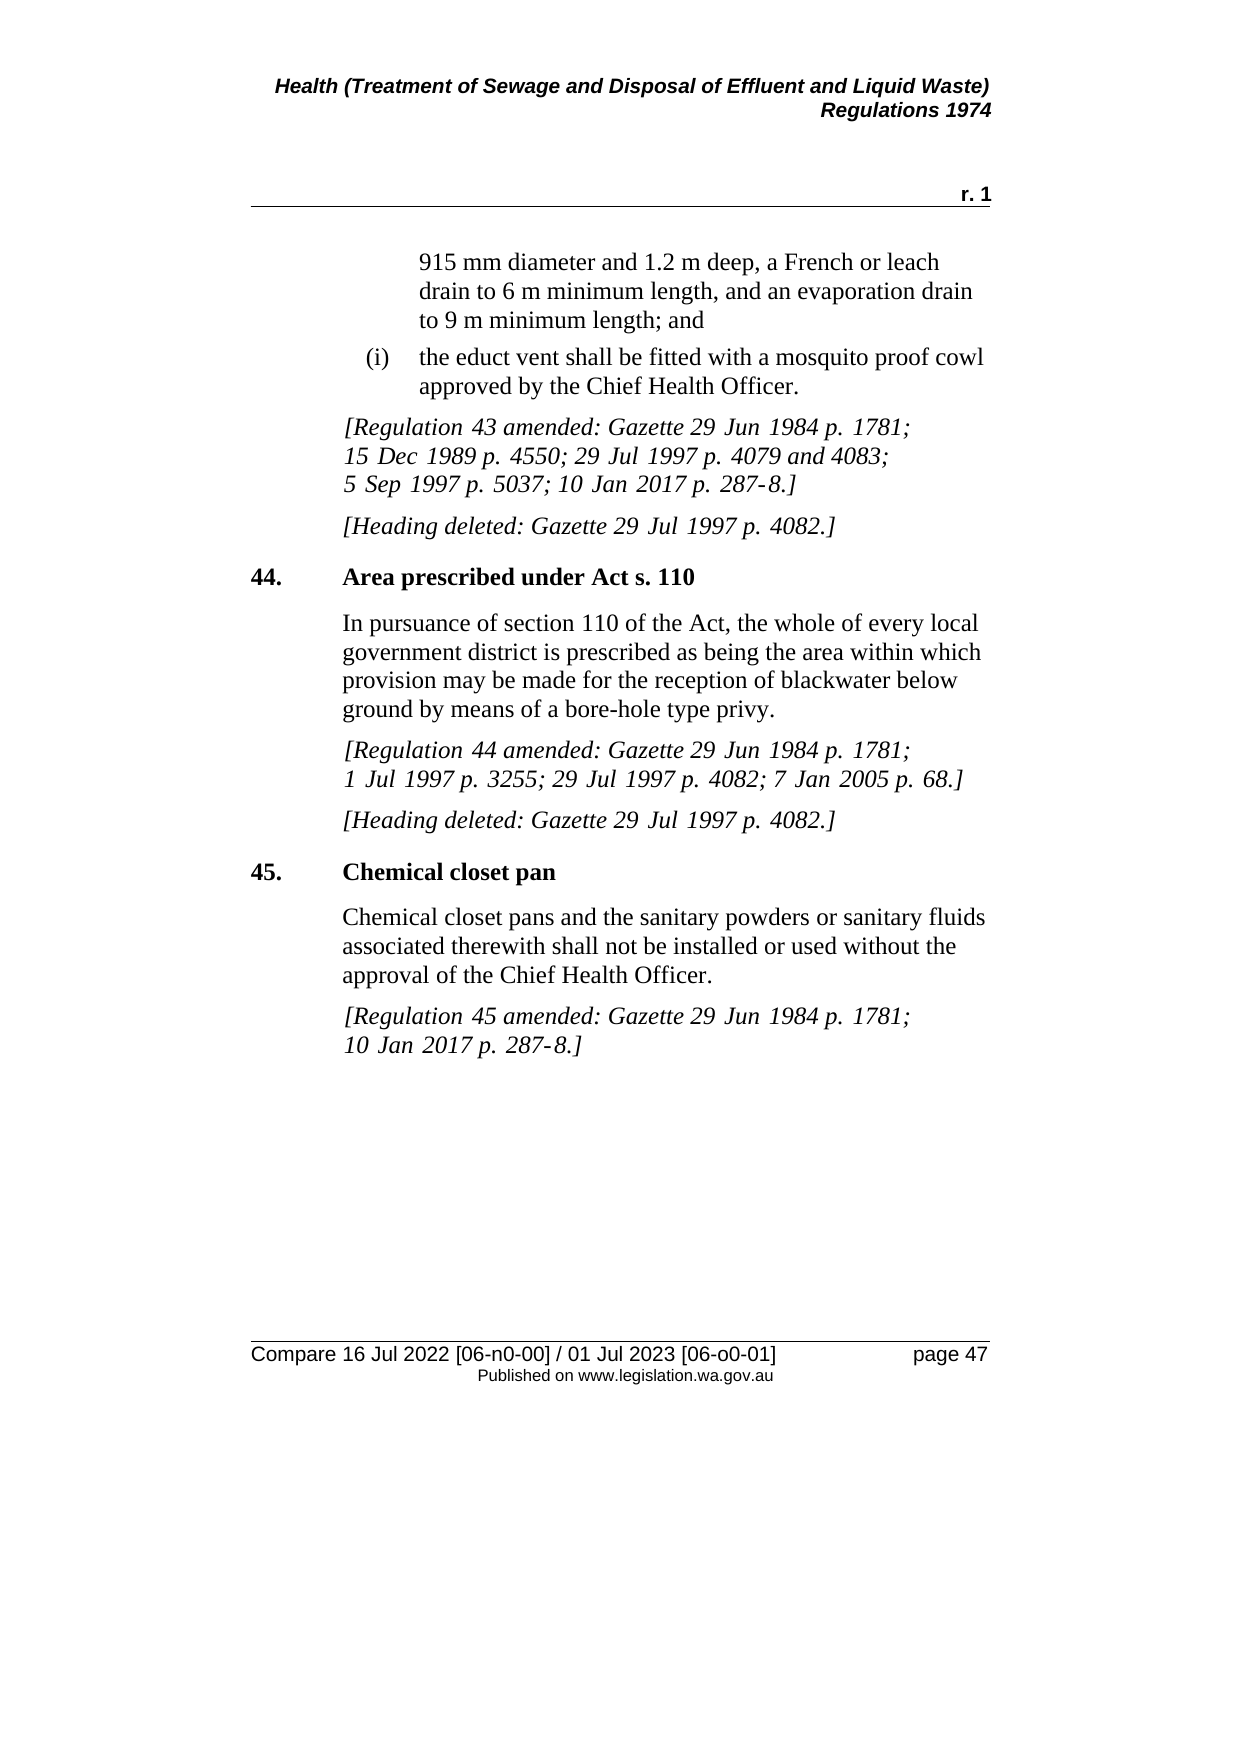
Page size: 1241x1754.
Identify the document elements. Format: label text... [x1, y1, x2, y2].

subtitle 44. Area prescribed under Act s. 110 [251, 562, 990, 591]
text In pursuance of section 110 of the Act, the whole of every local government district is prescribed as being the area within which provision may be made for the reception of blackwater below ground by means of a bore-hole type privy. [251, 608, 990, 723]
subtitle 45. Chemical closet pan [251, 857, 990, 886]
text Chemical closet pans and the sanitary powders or sanitary fluids associated therewith shall not be installed or used without the approval of the Chief Health Officer. [251, 902, 990, 989]
text [Regulation 44 amended: Gazette 29 Jun 1984 p. 1781; 1 Jul 1997 p. 3255; 29 Jul 1997 p. 4082; 7 Jan 2005 p. 68.] [251, 735, 990, 793]
text (i) the educt vent shall be fitted with a mosquito proof cowl approved by the Chief Health Officer. [251, 342, 990, 399]
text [251, 247, 990, 334]
text [Regulation 45 amended: Gazette 29 Jun 1984 p. 1781; 10 Jan 2017 p. 287-8.] [251, 1001, 990, 1059]
text [Regulation 43 amended: Gazette 29 Jun 1984 p. 1781; 15 Dec 1989 p. 4550; 29 Jul 1997 p. 4079 and 4083; 5 Sep 1997 p. 5037; 10 Jan 2017 p. 287-8.] [251, 412, 990, 498]
subtitle [Heading deleted: Gazette 29 Jul 1997 p. 4082.] [251, 511, 990, 539]
subtitle [Heading deleted: Gazette 29 Jul 1997 p. 4082.] [251, 805, 990, 834]
